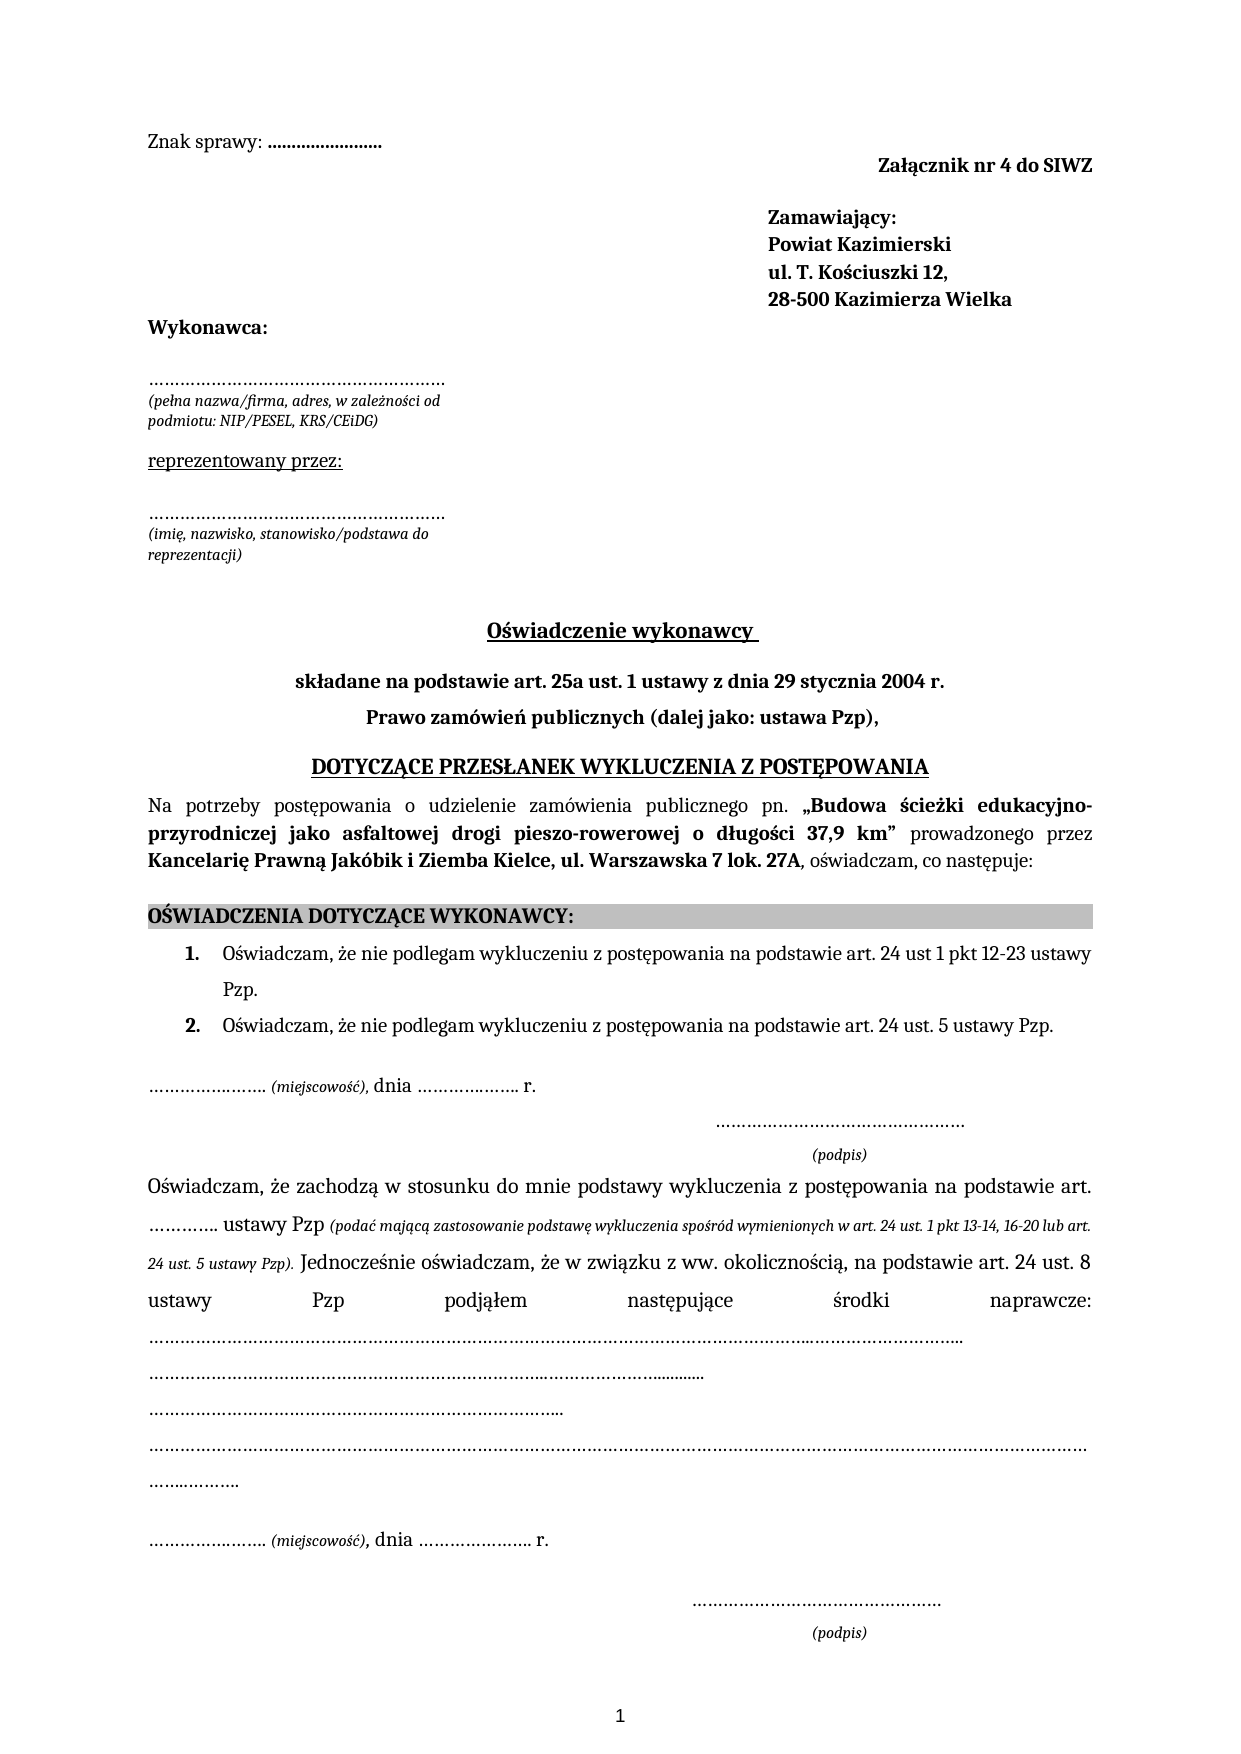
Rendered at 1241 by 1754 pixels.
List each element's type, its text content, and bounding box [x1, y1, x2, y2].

text Oświadczam, że zachodzą w stosunku do mnie podstawy wykluczenia z postępowania na podstawie art. …………. ustawy Pzp (podać mającą zastosowanie podstawę wykluczenia spośród wymienionych w art. 24 ust. 1 pkt 13-14, 16-20 lub art. 24 ust. 5 ustawy Pzp). Jednocześnie oświadczam, że w związku z ww. okolicznością, na podstawie art. 24 ust. 8 ustawy Pzp podjąłem następujące środki naprawcze: ………………………………………………………………………………………………………………..………………………..…………………………………………………………………..…………………...........……………………………………………………………………..……………………………………………………………………………………………………………………………………………………………………..………. [148, 1174, 1093, 1492]
text OŚWIADCZENIA DOTYCZĄCE WYKONAWCY: [148, 904, 1093, 929]
text (imię, nazwisko, stanowisko/podstawa do reprezentacji) [148, 524, 472, 564]
text …………….……. (miejscowość), dnia …………………. r. [148, 1528, 1093, 1552]
text DOTYCZĄCE PRZESŁANEK WYKLUCZENIA Z POSTĘPOWANIA [148, 754, 1093, 781]
list Oświadczam, że nie podlegam wykluczeniu z postępowania na podstawie art. 24 ust. 5 ustawy Pzp. [185, 1013, 1093, 1037]
text ………………………………………… [148, 1109, 1093, 1133]
text ul. T. Kościuszki 12, [768, 260, 1093, 284]
text Na potrzeby postępowania o udzielenie zamówienia publicznego pn. „Budowa ścieżki edukacyjno-przyrodniczej jako asfaltowej drogi pieszo-rowerowej o długości 37,9 km” prowadzonego przez Kancelarię Prawną Jakóbik i Ziemba Kielce, ul. Warszawska 7 lok. 27A, oświadczam, co następuje: [148, 794, 1093, 873]
text Oświadczenie wykonawcy [148, 618, 1093, 644]
text ………………………………………… [148, 1588, 1093, 1612]
text ………………………………………………… [148, 367, 472, 391]
text 28-500 Kazimierza Wielka [768, 288, 1093, 312]
text (podpis) [738, 1145, 1093, 1164]
text składane na podstawie art. 25a ust. 1 ustawy z dnia 29 stycznia 2004 r. [148, 670, 1093, 694]
text reprezentowany przez: [148, 449, 1093, 473]
text (podpis) [738, 1624, 1093, 1643]
text (pełna nazwa/firma, adres, w zależności od podmiotu: NIP/PESEL, KRS/CEiDG) [148, 391, 472, 431]
text Prawo zamówień publicznych (dalej jako: ustawa Pzp), [148, 706, 1093, 730]
text Wykonawca: [148, 315, 1093, 339]
text Powiat Kazimierski [768, 233, 1093, 257]
list Oświadczam, że nie podlegam wykluczeniu z postępowania na podstawie art. 24 ust 1 pkt 12-23 ustawy Pzp. [185, 941, 1093, 1001]
text Zamawiający: [694, 205, 1093, 229]
text …………….……. (miejscowość), dnia ………….……. r. [148, 1073, 1093, 1097]
text ………………………………………………… [148, 501, 472, 524]
text Załącznik nr 4 do SIWZ [694, 154, 1093, 178]
